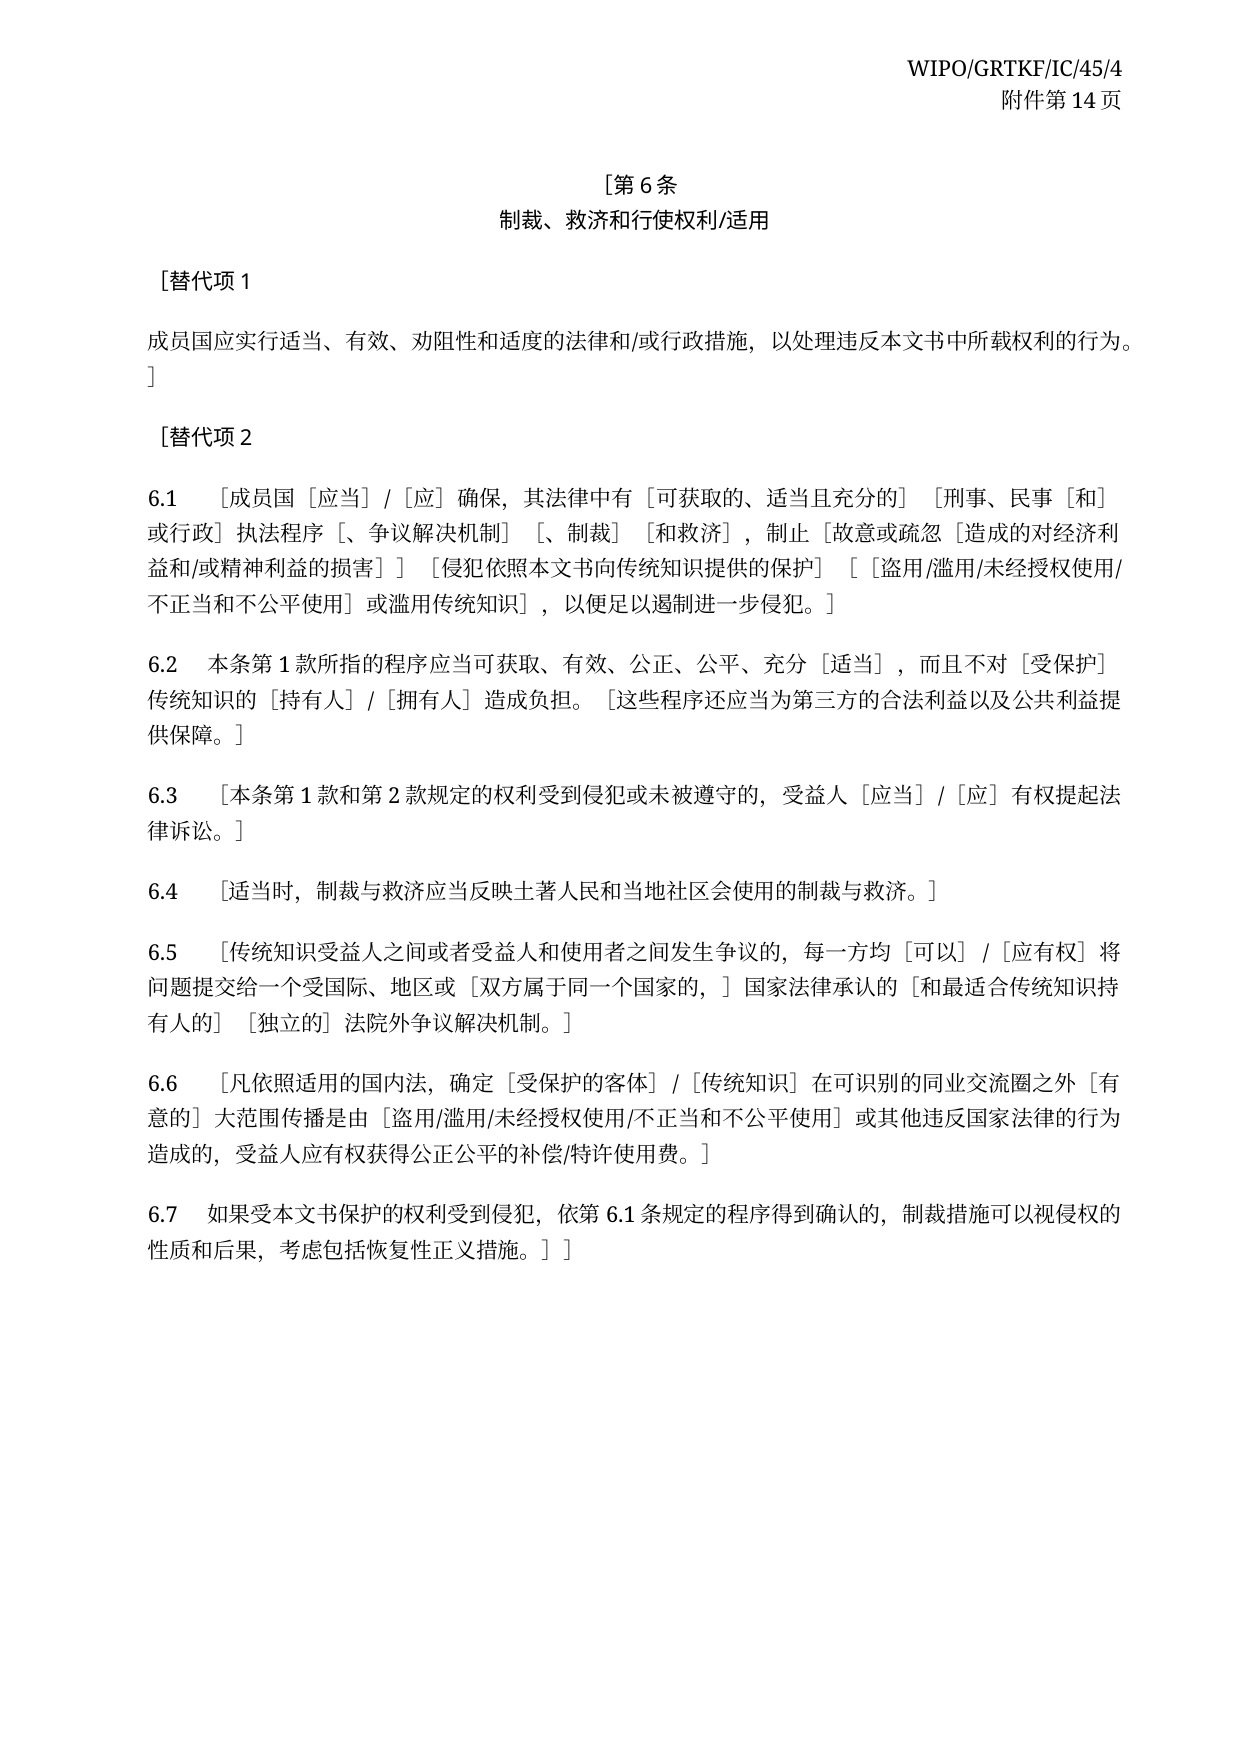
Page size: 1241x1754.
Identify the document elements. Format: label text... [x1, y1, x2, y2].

text ［替代项1 [148, 260, 1122, 296]
text 6.5 ［传统知识受益人之间或者受益人和使用者之间发生争议的，每一方均［可以］/［应有权］将问题提交给一个受国际、地区或［双方属于同一个国家的，］国家法律承认的［和最适合传统知识持有人的］［独立的］法院外争议解决机制。］ [148, 931, 1122, 1037]
text 6.3 ［本条第1款和第2款规定的权利受到侵犯或未被遵守的，受益人［应当］/［应］有权提起法律诉讼。］ [148, 775, 1122, 846]
text 6.7 如果受本文书保护的权利受到侵犯，依第6.1条规定的程序得到确认的，制裁措施可以视侵权的性质和后果，考虑包括恢复性正义措施。］］ [148, 1194, 1122, 1264]
text ［第6条 制裁、救济和行使权利/适用 [148, 164, 1122, 235]
text 6.2 本条第1款所指的程序应当可获取、有效、公正、公平、充分［适当］，而且不对［受保护］传统知识的［持有人］/［拥有人］造成负担。［这些程序还应当为第三方的合法利益以及公共利益提供保障。］ [148, 644, 1122, 750]
text 6.6 ［凡依照适用的国内法，确定［受保护的客体］/［传统知识］在可识别的同业交流圈之外［有意的］大范围传播是由［盗用/滥用/未经授权使用/不正当和不公平使用］或其他违反国家法律的行为造成的，受益人应有权获得公正公平的补偿/特许使用费。］ [148, 1062, 1122, 1169]
text 6.1 ［成员国［应当］/［应］确保，其法律中有［可获取的、适当且充分的］［刑事、民事［和］或行政］执法程序［、争议解决机制］［、制裁］［和救济］，制止［故意或疏忽［造成的对经济利益和/或精神利益的损害］］［侵犯依照本文书向传统知识提供的保护］［［盗用/滥用/未经授权使用/不正当和不公平使用］或滥用传统知识］，以便足以遏制进一步侵犯。］ [148, 477, 1122, 619]
text 成员国应实行适当、有效、劝阻性和适度的法律和/或行政措施，以处理违反本文书中所载权利的行为。］ [148, 321, 1122, 392]
text 6.4 ［适当时，制裁与救济应当反映土著人民和当地社区会使用的制裁与救济。］ [148, 871, 1122, 906]
text ［替代项2 [148, 417, 1122, 452]
